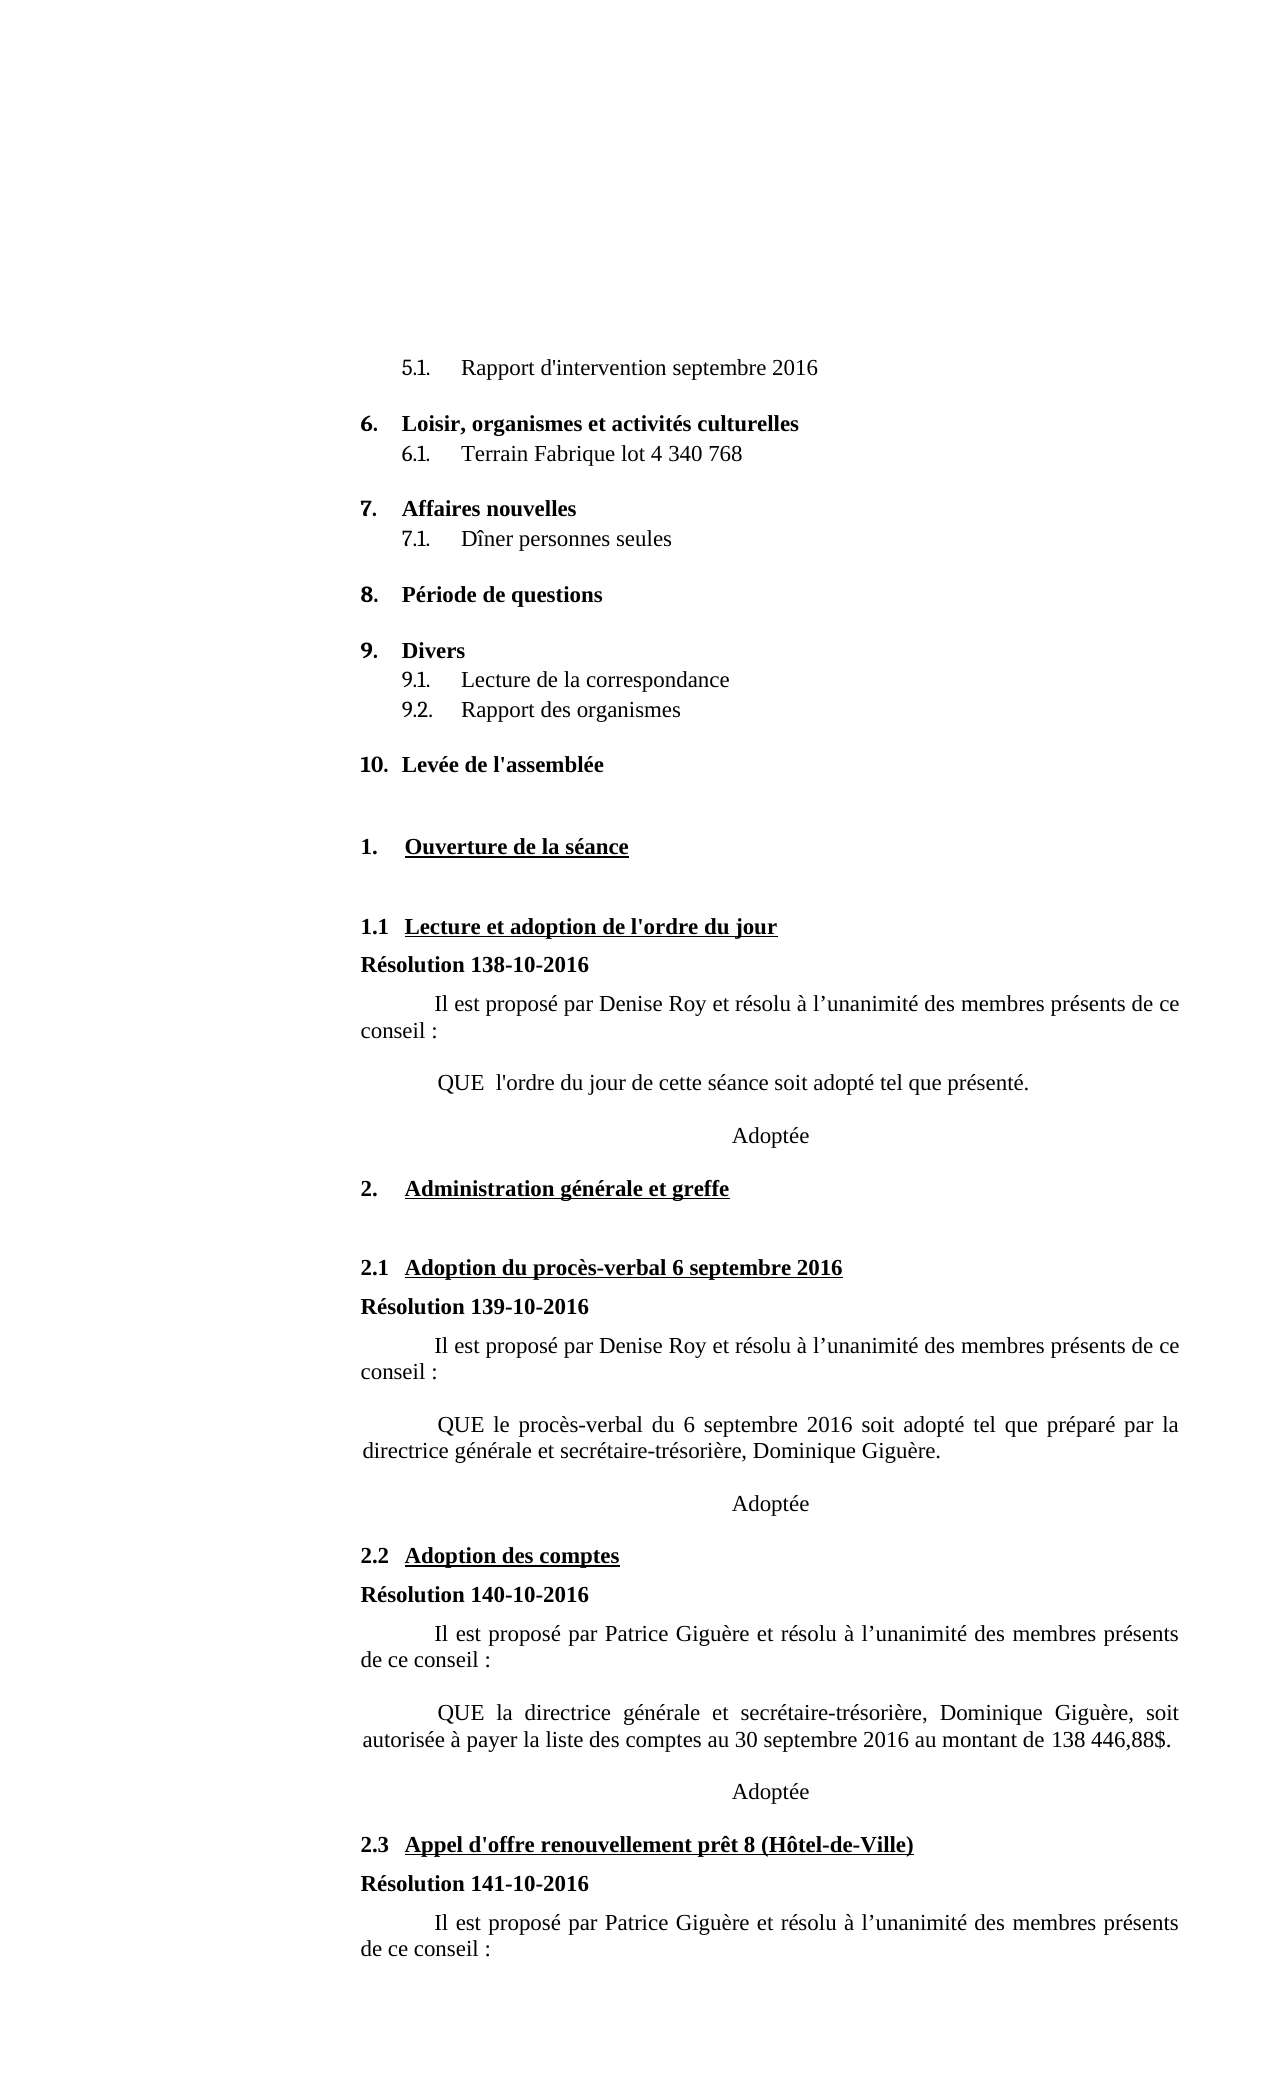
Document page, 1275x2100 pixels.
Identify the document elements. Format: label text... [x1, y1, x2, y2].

text Résolution 138-10-2016 [360, 952, 1181, 978]
text Adoptée [360, 1490, 1181, 1516]
list Terrain Fabrique lot 4 340 768 [402, 440, 1181, 467]
list Divers [360, 637, 1181, 664]
text 1. Ouverture de la séance [360, 834, 1181, 860]
list Rapport des organismes [402, 696, 1181, 723]
text QUE la directrice générale et secrétaire-trésorière, Dominique Giguère, soit autorisée à payer la liste des comptes au 30 septembre 2016 au montant de 138 446,88$. [362, 1699, 1181, 1752]
text Résolution 139-10-2016 [360, 1293, 1181, 1319]
text 2. Administration générale et greffe [360, 1175, 1181, 1201]
list Affaires nouvelles [360, 496, 1181, 523]
list Période de questions [360, 581, 1181, 608]
text QUE le procès-verbal du 6 septembre 2016 soit adopté tel que préparé par la directrice générale et secrétaire-trésorière, Dominique Giguère. [362, 1411, 1181, 1463]
list Lecture de la correspondance [402, 666, 1181, 693]
list Dîner personnes seules [402, 525, 1181, 552]
text Il est proposé par Patrice Giguère et résolu à l’unanimité des membres présents de ce conseil : [360, 1620, 1181, 1673]
text Résolution 140-10-2016 [360, 1581, 1181, 1608]
text 2.3 Appel d'offre renouvellement prêt 8 (Hôtel-de-Ville) [360, 1831, 1181, 1857]
text Il est proposé par Denise Roy et résolu à l’unanimité des membres présents de ce conseil : [360, 990, 1181, 1043]
text 2.2 Adoption des comptes [360, 1542, 1181, 1569]
list Levée de l'assemblée [360, 751, 1181, 778]
text Adoptée [360, 1122, 1181, 1148]
text 1.1 Lecture et adoption de l'ordre du jour [360, 913, 1181, 939]
text Résolution 141-10-2016 [360, 1870, 1181, 1896]
list Rapport d'intervention septembre 2016 [402, 354, 1181, 381]
text Adoptée [360, 1778, 1181, 1805]
text Il est proposé par Patrice Giguère et résolu à l’unanimité des membres présents de ce conseil : [360, 1909, 1181, 1961]
text Il est proposé par Denise Roy et résolu à l’unanimité des membres présents de ce conseil : [360, 1332, 1181, 1384]
text QUE l'ordre du jour de cette séance soit adopté tel que présenté. [362, 1069, 1181, 1096]
text 2.1 Adoption du procès-verbal 6 septembre 2016 [360, 1254, 1181, 1280]
list Loisir, organismes et activités culturelles [360, 410, 1181, 437]
